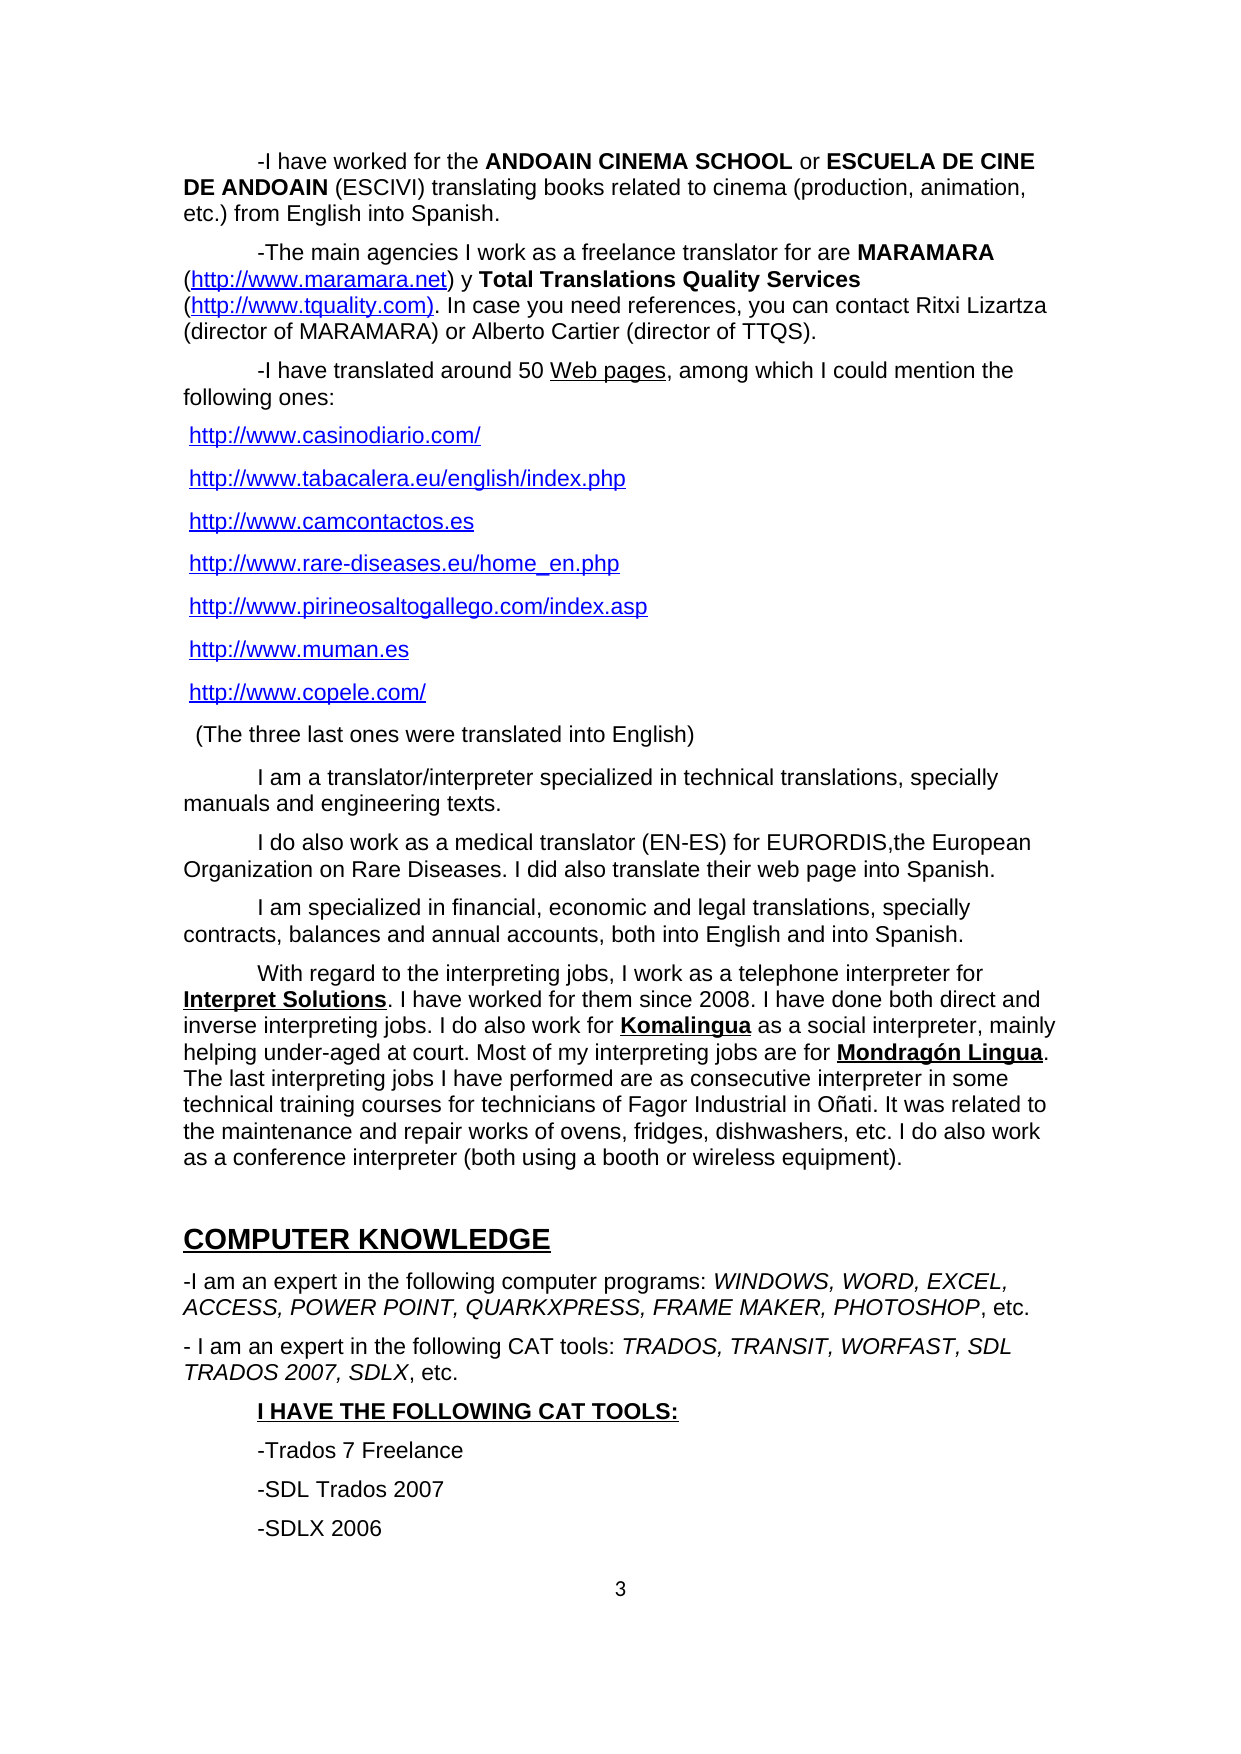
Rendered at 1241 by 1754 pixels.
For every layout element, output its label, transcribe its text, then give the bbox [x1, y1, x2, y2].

text http://www.casinodiario.com/ [189, 422, 1051, 449]
text COMPUTER KNOWLEDGE [183, 1222, 1057, 1255]
text http://www.rare-diseases.eu/home_en.php [189, 550, 1051, 577]
text -The main agencies I work as a freelance translator for are MARAMARA (http://www.maramara.net) y Total Translations Quality Services (http://www.tquality.com). In case you need references, you can contact Ritxi Lizartza (director of MARAMARA) or Alberto Cartier (director of TTQS). [183, 239, 1057, 344]
text I do also work as a medical translator (EN-ES) for EURORDIS,the European Organization on Rare Diseases. I did also translate their web page into Spanish. [183, 829, 1057, 882]
text -I have translated around 50 Web pages, among which I could mention the following ones: [183, 357, 1057, 410]
text I am a translator/interpreter specialized in technical translations, specially manuals and engineering texts. [183, 764, 1057, 817]
text (The three last ones were translated into English) [189, 721, 1051, 748]
text -SDL Trados 2007 [183, 1476, 1057, 1502]
text I am specialized in financial, economic and legal translations, specially contracts, balances and annual accounts, both into English and into Spanish. [183, 894, 1057, 947]
text -Trados 7 Freelance [183, 1437, 1057, 1463]
text -I have worked for the ANDOAIN CINEMA SCHOOL or ESCUELA DE CINE DE ANDOAIN (ESCIVI) translating books related to cinema (production, animation, etc.) from English into Spanish. [183, 148, 1057, 227]
text - I am an expert in the following CAT tools: TRADOS, TRANSIT, WORFAST, SDL TRADOS 2007, SDLX, etc. [183, 1333, 1057, 1386]
text http://www.copele.com/ [189, 678, 1051, 705]
text With regard to the interpreting jobs, I work as a telephone interpreter for Interpret Solutions. I have worked for them since 2008. I have done both direct and inverse interpreting jobs. I do also work for Komalingua as a social interpreter, mainly helping under-aged at court. Most of my interpreting jobs are for Mondragón Lingua. The last interpreting jobs I have performed are as consecutive interpreter in some technical training courses for technicians of Fagor Industrial in Oñati. It was related to the maintenance and repair works of ovens, fridges, dishwashers, etc. I do also work as a conference interpreter (both using a booth or wireless equipment). [183, 959, 1057, 1170]
text http://www.pirineosaltogallego.com/index.asp [189, 593, 1051, 619]
text http://www.camcontactos.es [189, 508, 1051, 534]
text I HAVE THE FOLLOWING CAT TOOLS: [183, 1398, 1057, 1424]
text http://www.tabacalera.eu/english/index.php [189, 465, 1051, 491]
text http://www.muman.es [189, 636, 1051, 662]
text -SDLX 2006 [183, 1515, 1057, 1541]
text -I am an expert in the following computer programs: WINDOWS, WORD, EXCEL, ACCESS, POWER POINT, QUARKXPRESS, FRAME MAKER, PHOTOSHOP, etc. [183, 1268, 1057, 1321]
